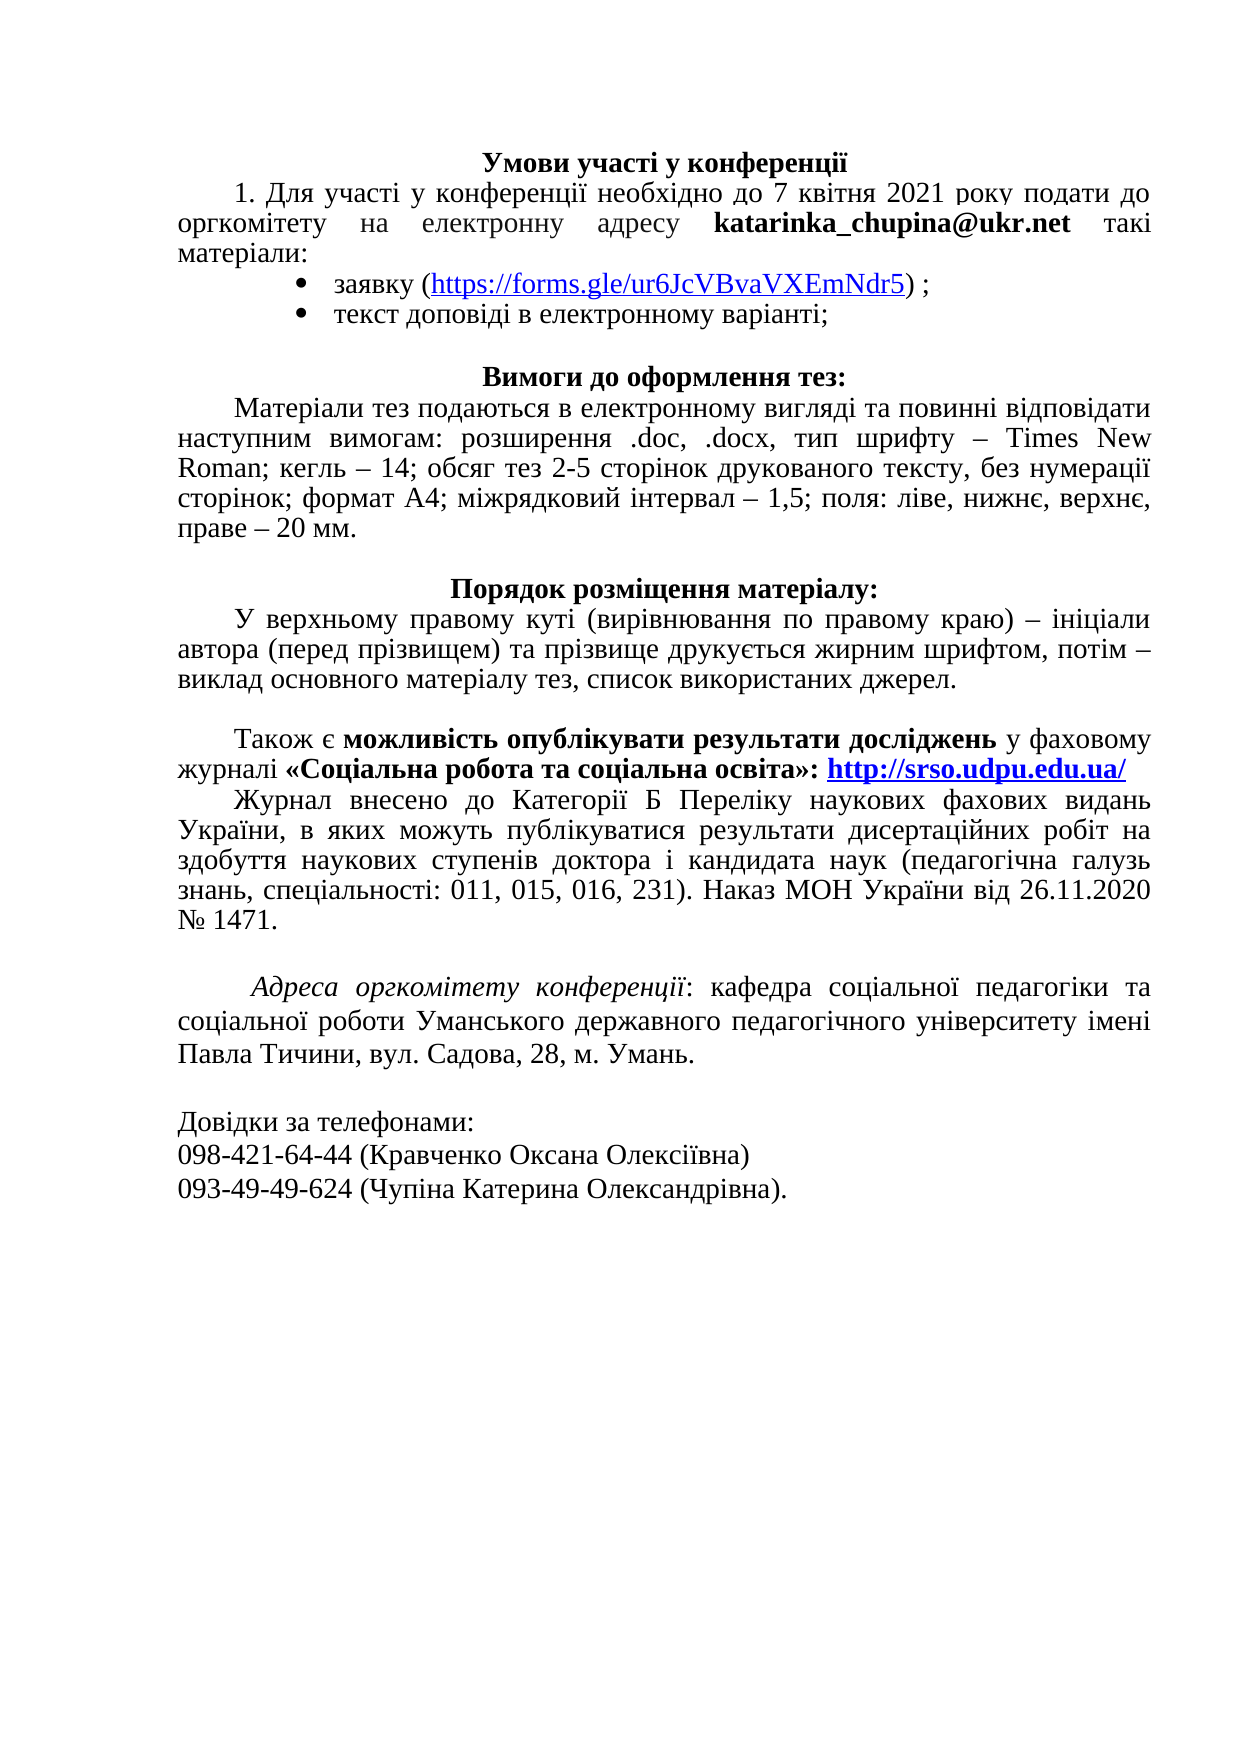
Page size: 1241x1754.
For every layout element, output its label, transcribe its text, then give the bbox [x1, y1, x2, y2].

text Умови участі у конференції [177, 148, 1152, 178]
list заявку (https://forms.gle/ur6JcVBvaVXEmNdr5) ; [296, 269, 1152, 299]
text 1. Для участі у конференції необхідно до 7 квітня 2021 року подати до оргкомітету на електронну адресу katarinka_chupina@ukr.net такі матеріали: [177, 178, 1152, 269]
text Адреса оргкомітету конференції: кафедра соціальної педагогіки та соціальної роботи Уманського державного педагогічного університету імені Павла Тичини, вул. Садова, 28, м. Умань. [177, 969, 1152, 1070]
text Порядок розміщення матеріалу: [177, 574, 1152, 604]
list текст доповіді в електронному варіанті; [296, 299, 1152, 329]
text Довідки за телефонами: [177, 1104, 1152, 1137]
text 098-421-64-44 (Кравченко Оксана Олексіївна) [177, 1137, 1152, 1171]
text У верхньому правому куті (вирівнювання по правому краю) – ініціали автора (перед прізвищем) та прізвище друкується жирним шрифтом, потім – виклад основного матеріалу тез, список використаних джерел. [177, 604, 1152, 694]
text Також є можливість опублікувати результати досліджень у фаховому журналі «Соціальна робота та соціальна освіта»: http://srso.udpu.edu.ua/ [177, 725, 1152, 785]
text 093-49-49-624 (Чупіна Катерина Олександрівна). [177, 1171, 1152, 1204]
text Вимоги до оформлення тез: [177, 363, 1152, 393]
text Матеріали тез подаються в електронному вигляді та повинні відповідати наступним вимогам: розширення .doc, .docx, тип шрифту – Times New Roman; кегль – 14; обсяг тез 2-5 сторінок друкованого тексту, без нумерації сторінок; формат А4; міжрядковий інтервал – 1,5; поля: ліве, нижнє, верхнє, праве – . [177, 393, 1152, 544]
text Журнал внесено до Категорії Б Переліку наукових фахових видань України, в яких можуть публікуватися результати дисертаційних робіт на здобуття наукових ступенів доктора і кандидата наук (педагогічна галузь знань, спеціальності: 011, 015, 016, 231). Наказ МОН України від 26.11.2020 № 1471. [177, 785, 1152, 936]
